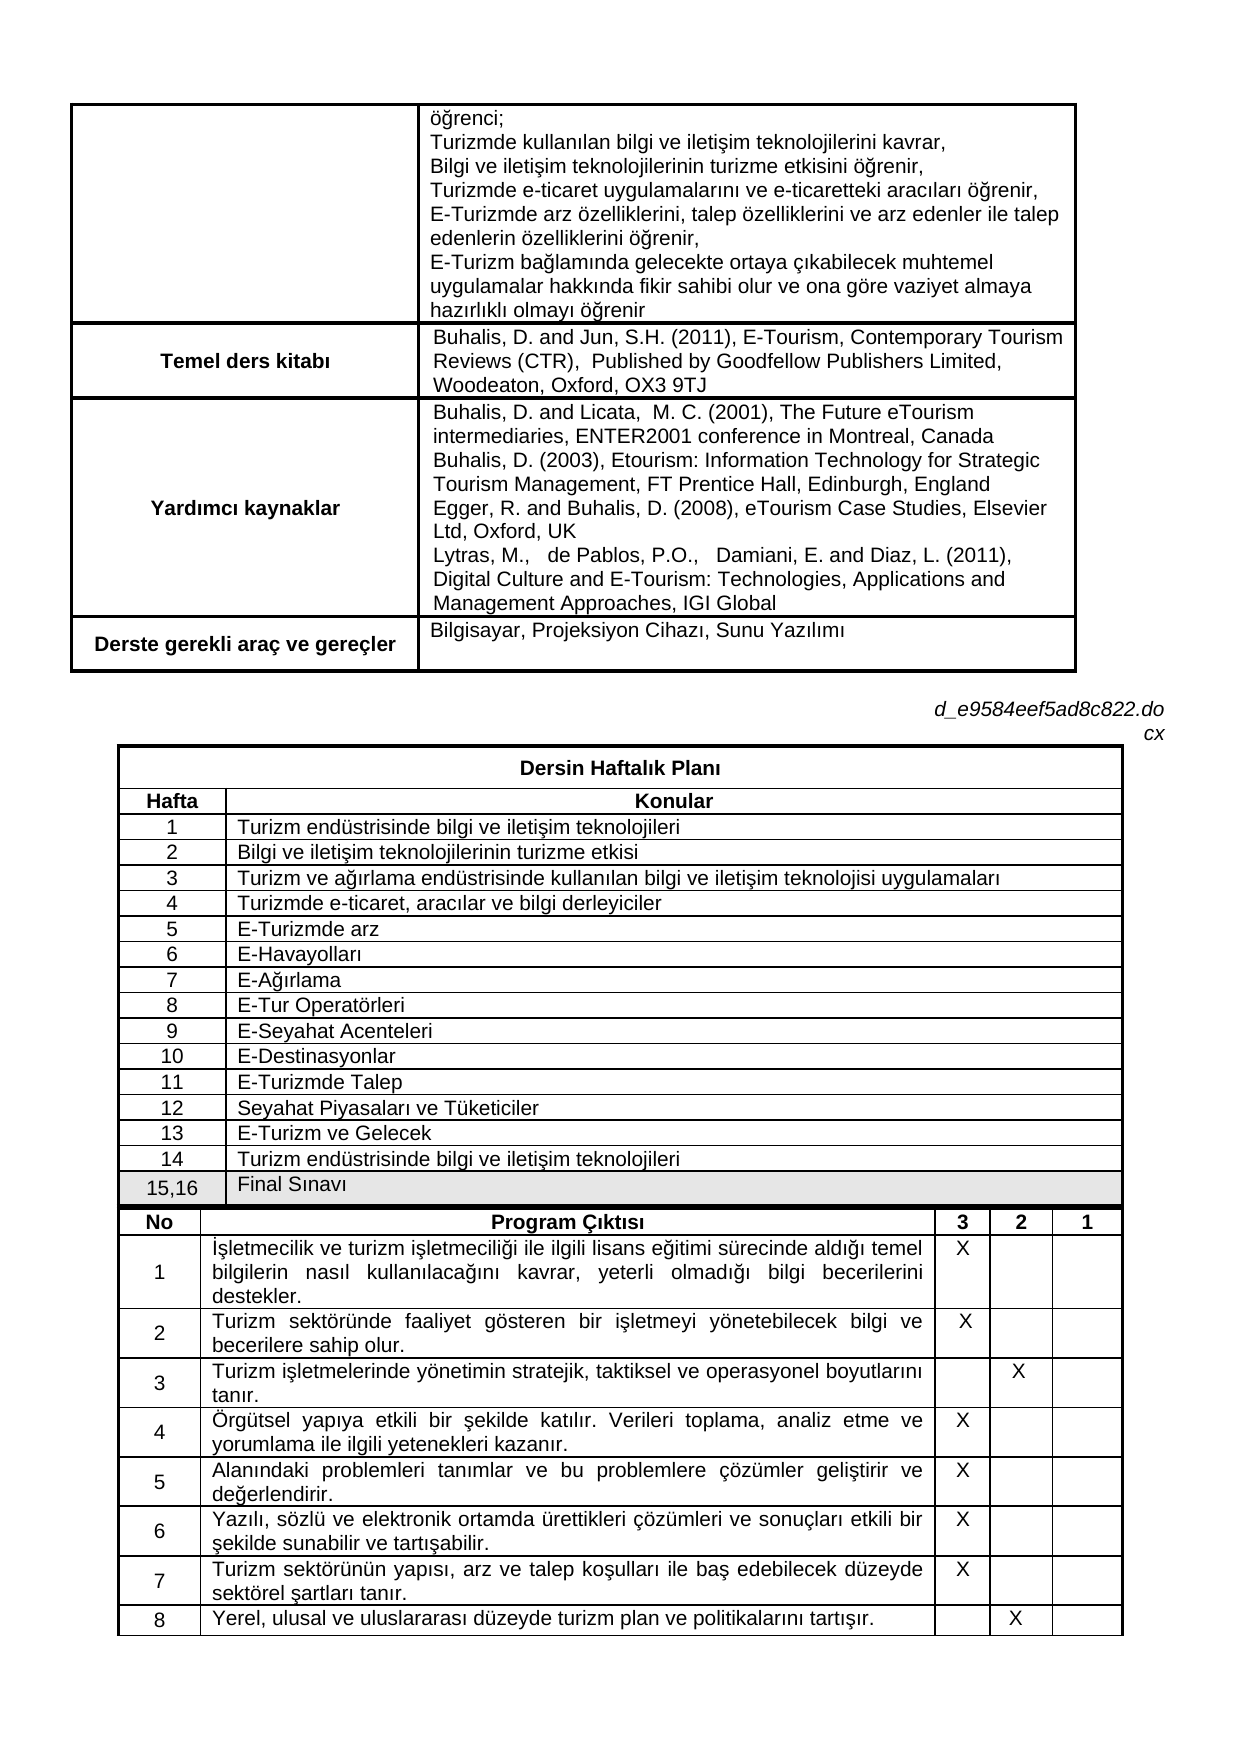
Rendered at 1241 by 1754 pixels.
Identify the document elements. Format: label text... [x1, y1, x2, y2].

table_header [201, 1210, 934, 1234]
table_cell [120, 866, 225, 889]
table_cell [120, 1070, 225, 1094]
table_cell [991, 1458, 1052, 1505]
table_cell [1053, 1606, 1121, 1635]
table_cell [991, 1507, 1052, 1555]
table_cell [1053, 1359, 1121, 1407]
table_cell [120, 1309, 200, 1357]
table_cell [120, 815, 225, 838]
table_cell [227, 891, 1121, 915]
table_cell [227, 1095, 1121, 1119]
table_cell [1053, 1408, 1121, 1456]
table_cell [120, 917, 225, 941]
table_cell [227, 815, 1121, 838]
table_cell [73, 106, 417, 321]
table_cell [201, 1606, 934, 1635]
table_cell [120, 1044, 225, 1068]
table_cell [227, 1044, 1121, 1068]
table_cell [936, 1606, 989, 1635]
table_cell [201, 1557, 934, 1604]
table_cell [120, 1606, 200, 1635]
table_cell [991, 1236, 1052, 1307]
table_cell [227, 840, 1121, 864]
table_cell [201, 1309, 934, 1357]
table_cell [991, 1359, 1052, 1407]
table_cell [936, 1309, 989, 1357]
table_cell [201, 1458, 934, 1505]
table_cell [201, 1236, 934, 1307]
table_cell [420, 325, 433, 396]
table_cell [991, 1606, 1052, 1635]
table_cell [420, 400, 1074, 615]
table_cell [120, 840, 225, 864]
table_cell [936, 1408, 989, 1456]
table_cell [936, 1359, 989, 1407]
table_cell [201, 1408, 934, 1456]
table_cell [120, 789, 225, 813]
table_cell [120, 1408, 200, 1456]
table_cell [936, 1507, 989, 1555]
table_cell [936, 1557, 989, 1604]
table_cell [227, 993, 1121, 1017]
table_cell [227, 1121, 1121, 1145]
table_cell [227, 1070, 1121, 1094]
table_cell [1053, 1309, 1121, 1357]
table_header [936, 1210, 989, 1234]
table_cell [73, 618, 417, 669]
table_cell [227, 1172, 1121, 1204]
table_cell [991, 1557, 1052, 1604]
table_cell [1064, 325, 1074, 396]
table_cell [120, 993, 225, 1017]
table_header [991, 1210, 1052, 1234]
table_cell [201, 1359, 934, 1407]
text SBE-OU-01 [929, 696, 1166, 744]
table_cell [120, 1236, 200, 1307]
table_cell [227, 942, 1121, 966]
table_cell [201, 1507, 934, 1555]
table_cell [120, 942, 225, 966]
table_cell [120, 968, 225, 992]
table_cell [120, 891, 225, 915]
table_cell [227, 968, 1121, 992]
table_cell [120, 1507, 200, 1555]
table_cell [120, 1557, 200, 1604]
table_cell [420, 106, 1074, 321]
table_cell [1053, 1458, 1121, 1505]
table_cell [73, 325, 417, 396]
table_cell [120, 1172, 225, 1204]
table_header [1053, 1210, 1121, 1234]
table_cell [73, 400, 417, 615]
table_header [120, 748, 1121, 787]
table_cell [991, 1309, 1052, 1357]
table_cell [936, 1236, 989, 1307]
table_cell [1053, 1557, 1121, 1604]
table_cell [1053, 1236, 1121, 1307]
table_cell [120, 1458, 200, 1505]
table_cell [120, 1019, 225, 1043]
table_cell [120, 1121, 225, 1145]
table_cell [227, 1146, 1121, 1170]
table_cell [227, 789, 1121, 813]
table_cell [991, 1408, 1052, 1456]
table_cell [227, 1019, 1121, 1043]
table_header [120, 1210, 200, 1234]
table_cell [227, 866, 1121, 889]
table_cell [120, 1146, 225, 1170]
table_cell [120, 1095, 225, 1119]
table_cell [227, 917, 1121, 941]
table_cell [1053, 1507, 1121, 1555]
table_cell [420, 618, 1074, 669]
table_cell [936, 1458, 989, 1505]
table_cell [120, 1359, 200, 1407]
